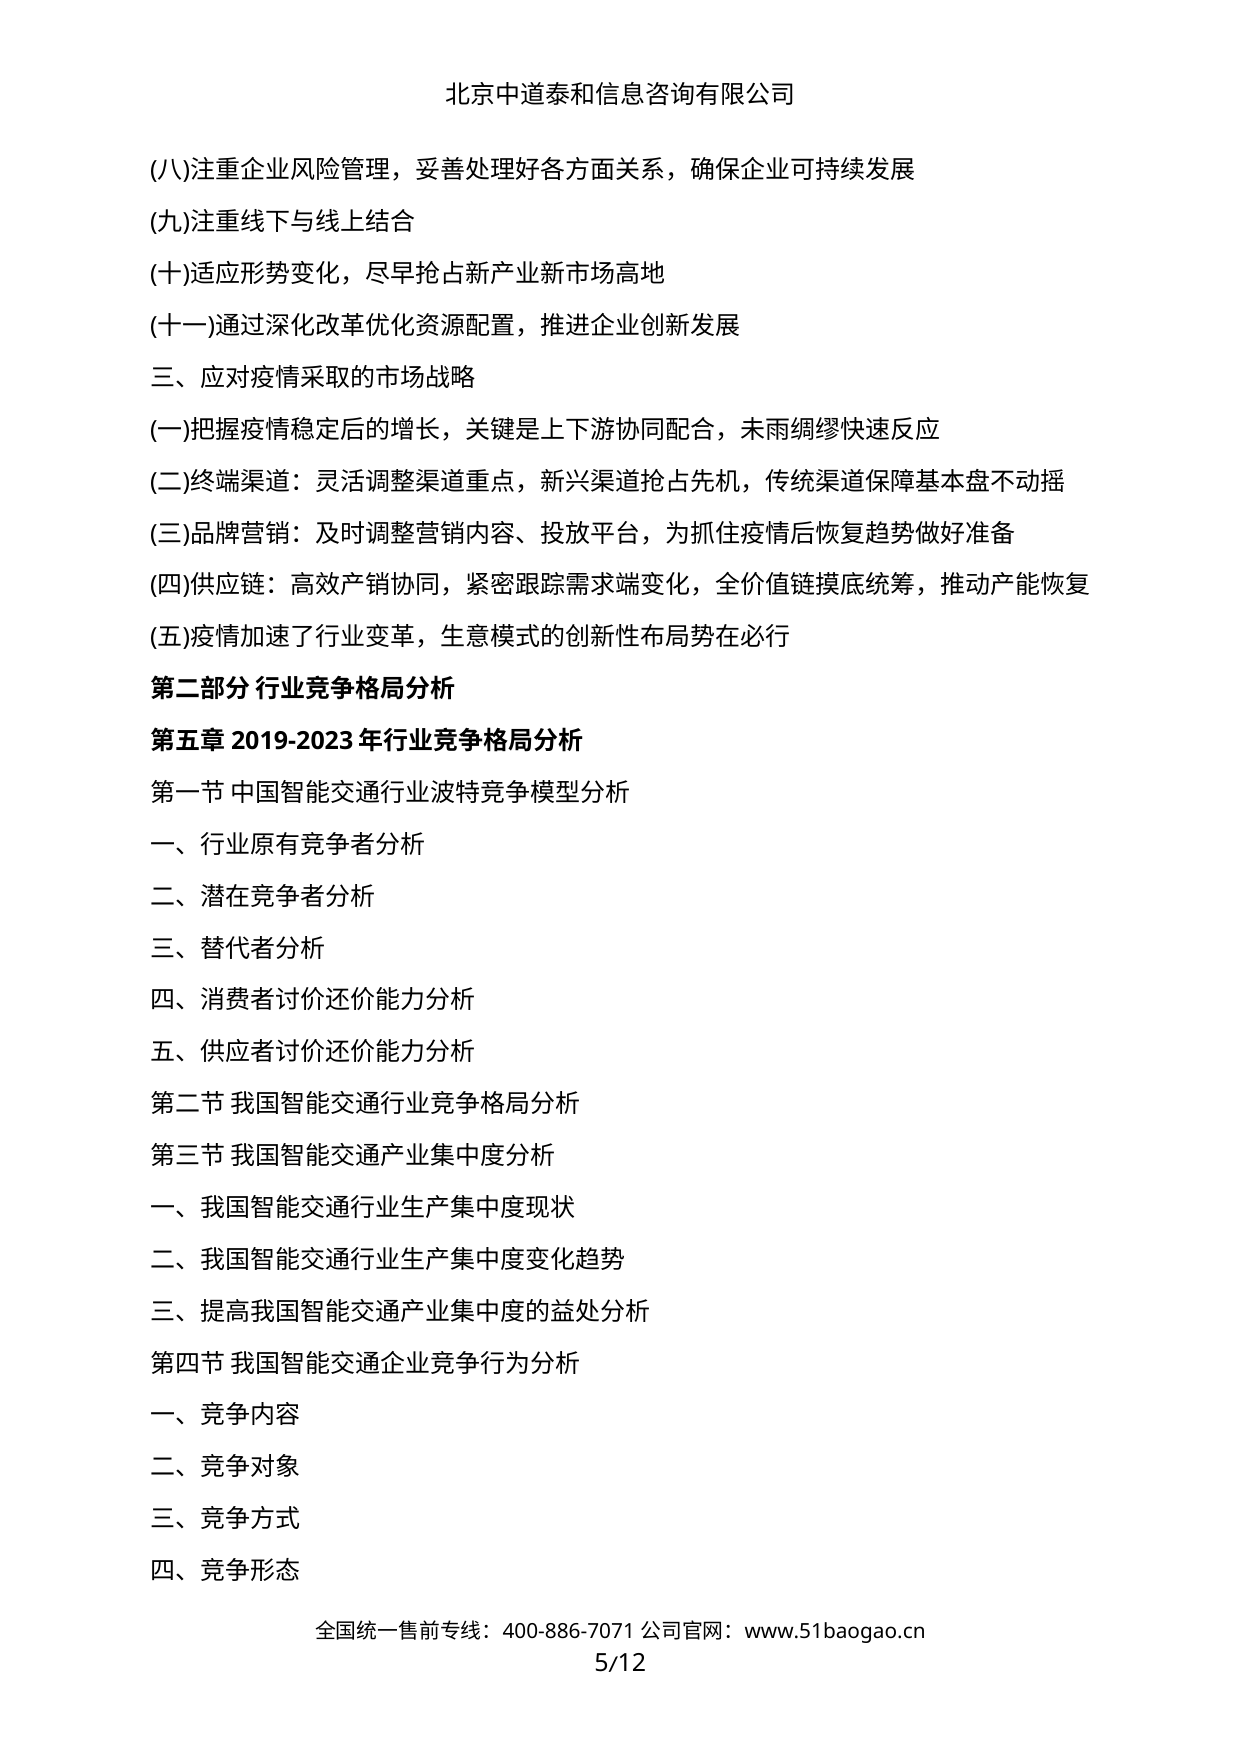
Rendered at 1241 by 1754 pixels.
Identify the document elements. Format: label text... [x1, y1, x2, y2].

text 第二节 我国智能交通行业竞争格局分析 [150, 1084, 1090, 1120]
text 三、替代者分析 [150, 928, 1090, 964]
text (五)疫情加速了行业变革，生意模式的创新性布局势在必行 [150, 617, 1090, 653]
text (四)供应链：高效产销协同，紧密跟踪需求端变化，全价值链摸底统筹，推动产能恢复 [150, 565, 1090, 601]
text 三、竞争方式 [150, 1499, 1090, 1535]
text 三、应对疫情采取的市场战略 [150, 357, 1090, 394]
text (十)适应形势变化，尽早抢占新产业新市场高地 [150, 254, 1090, 290]
text 二、我国智能交通行业生产集中度变化趋势 [150, 1239, 1090, 1276]
text 五、供应者讨价还价能力分析 [150, 1032, 1090, 1068]
text (一)把握疫情稳定后的增长，关键是上下游协同配合，未雨绸缪快速反应 [150, 409, 1090, 446]
text 二、竞争对象 [150, 1447, 1090, 1483]
text 一、我国智能交通行业生产集中度现状 [150, 1187, 1090, 1224]
text 第二部分 行业竞争格局分析 [150, 669, 1090, 705]
text (二)终端渠道：灵活调整渠道重点，新兴渠道抢占先机，传统渠道保障基本盘不动摇 [150, 461, 1090, 497]
text 第一节 中国智能交通行业波特竞争模型分析 [150, 772, 1090, 809]
text 四、消费者讨价还价能力分析 [150, 980, 1090, 1016]
text 二、潜在竞争者分析 [150, 876, 1090, 912]
text (八)注重企业风险管理，妥善处理好各方面关系，确保企业可持续发展 [150, 150, 1090, 186]
text 一、竞争内容 [150, 1395, 1090, 1431]
text 四、竞争形态 [150, 1551, 1090, 1587]
text 第四节 我国智能交通企业竞争行为分析 [150, 1343, 1090, 1379]
text (十一)通过深化改革优化资源配置，推进企业创新发展 [150, 306, 1090, 342]
text 一、行业原有竞争者分析 [150, 824, 1090, 861]
text 第五章 2019-2023年行业竞争格局分析 [150, 721, 1090, 757]
text 第三节 我国智能交通产业集中度分析 [150, 1136, 1090, 1172]
text (九)注重线下与线上结合 [150, 202, 1090, 238]
text 三、提高我国智能交通产业集中度的益处分析 [150, 1291, 1090, 1327]
text (三)品牌营销：及时调整营销内容、投放平台，为抓住疫情后恢复趋势做好准备 [150, 513, 1090, 549]
